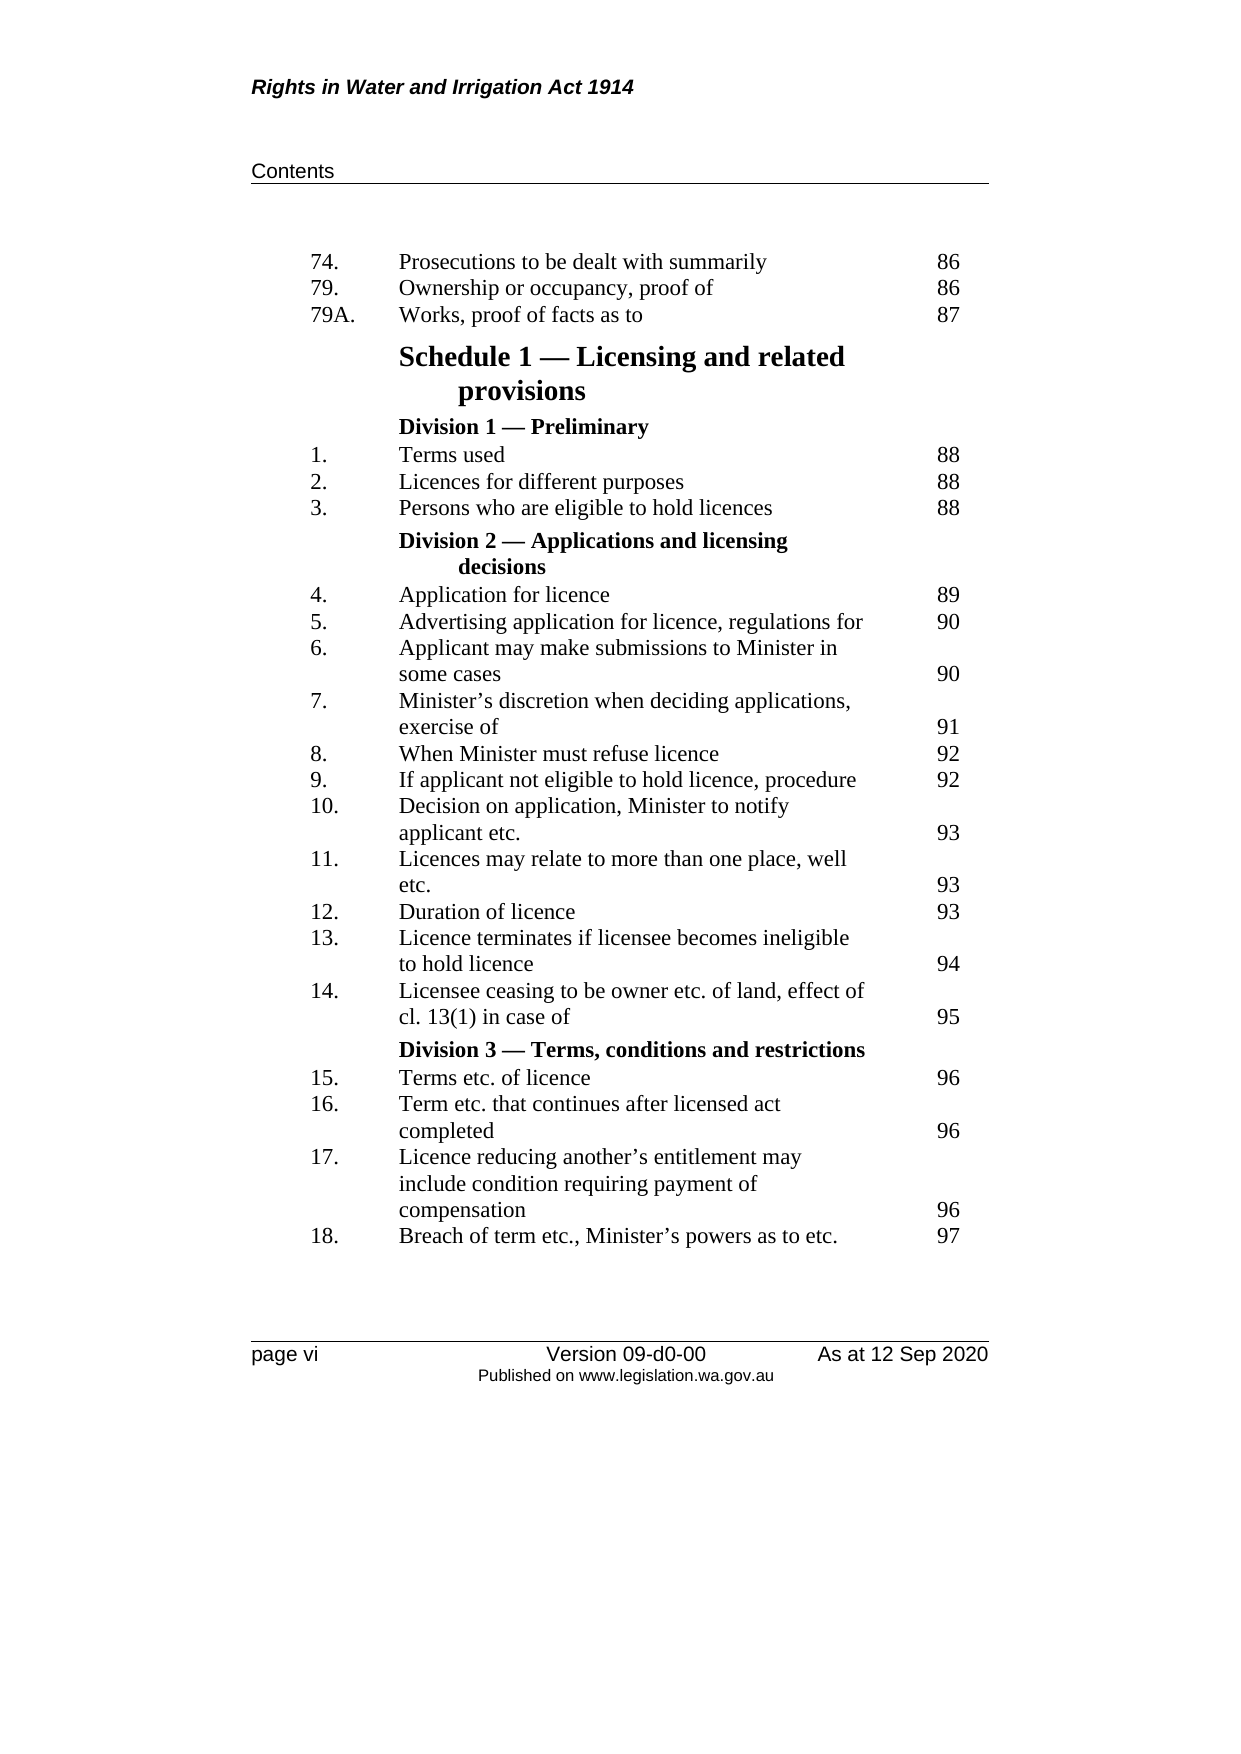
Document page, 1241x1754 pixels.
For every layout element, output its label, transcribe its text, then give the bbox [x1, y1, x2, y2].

text 79A. Works, proof of facts as to 87 [310, 301, 871, 327]
text 14. Licensee ceasing to be owner etc. of land, effect of cl. 13(1) in case of 95 [310, 977, 871, 1029]
text 8. When Minister must refuse licence 92 [310, 739, 871, 766]
text 10. Decision on application, Minister to notify applicant etc. 93 [310, 792, 871, 845]
text 16. Term etc. that continues after licensed act completed 96 [310, 1091, 871, 1143]
text 79. Ownership or occupancy, proof of 86 [310, 274, 871, 301]
text Division 2 — Applications and licensing decisions [399, 527, 871, 579]
text 5. Advertising application for licence, regulations for 90 [310, 608, 871, 634]
text 17. Licence reducing another’s entitlement may include condition requiring payment of compensation 96 [310, 1143, 871, 1222]
text Division 1 — Preliminary [399, 413, 871, 439]
text 13. Licence terminates if licensee becomes ineligible to hold licence 94 [310, 924, 871, 977]
text 7. Minister’s discretion when deciding applications, exercise of 91 [310, 687, 871, 739]
text 74. Prosecutions to be dealt with summarily 86 [310, 248, 871, 274]
text 1. Terms used 88 [310, 441, 871, 468]
text 2. Licences for different purposes 88 [310, 468, 871, 494]
text 4. Application for licence 89 [310, 581, 871, 608]
text Division 3 — Terms, conditions and restrictions [399, 1036, 871, 1062]
text 11. Licences may relate to more than one place, well etc. 93 [310, 845, 871, 898]
text 18. Breach of term etc., Minister’s powers as to etc. 97 [310, 1222, 871, 1249]
text 6. Applicant may make submissions to Minister in some cases 90 [310, 634, 871, 687]
text Schedule 1 — Licensing and related provisions [399, 339, 871, 407]
text 15. Terms etc. of licence 96 [310, 1064, 871, 1091]
text 12. Duration of licence 93 [310, 898, 871, 924]
text 9. If applicant not eligible to hold licence, procedure 92 [310, 766, 871, 792]
text 3. Persons who are eligible to hold licences 88 [310, 494, 871, 520]
